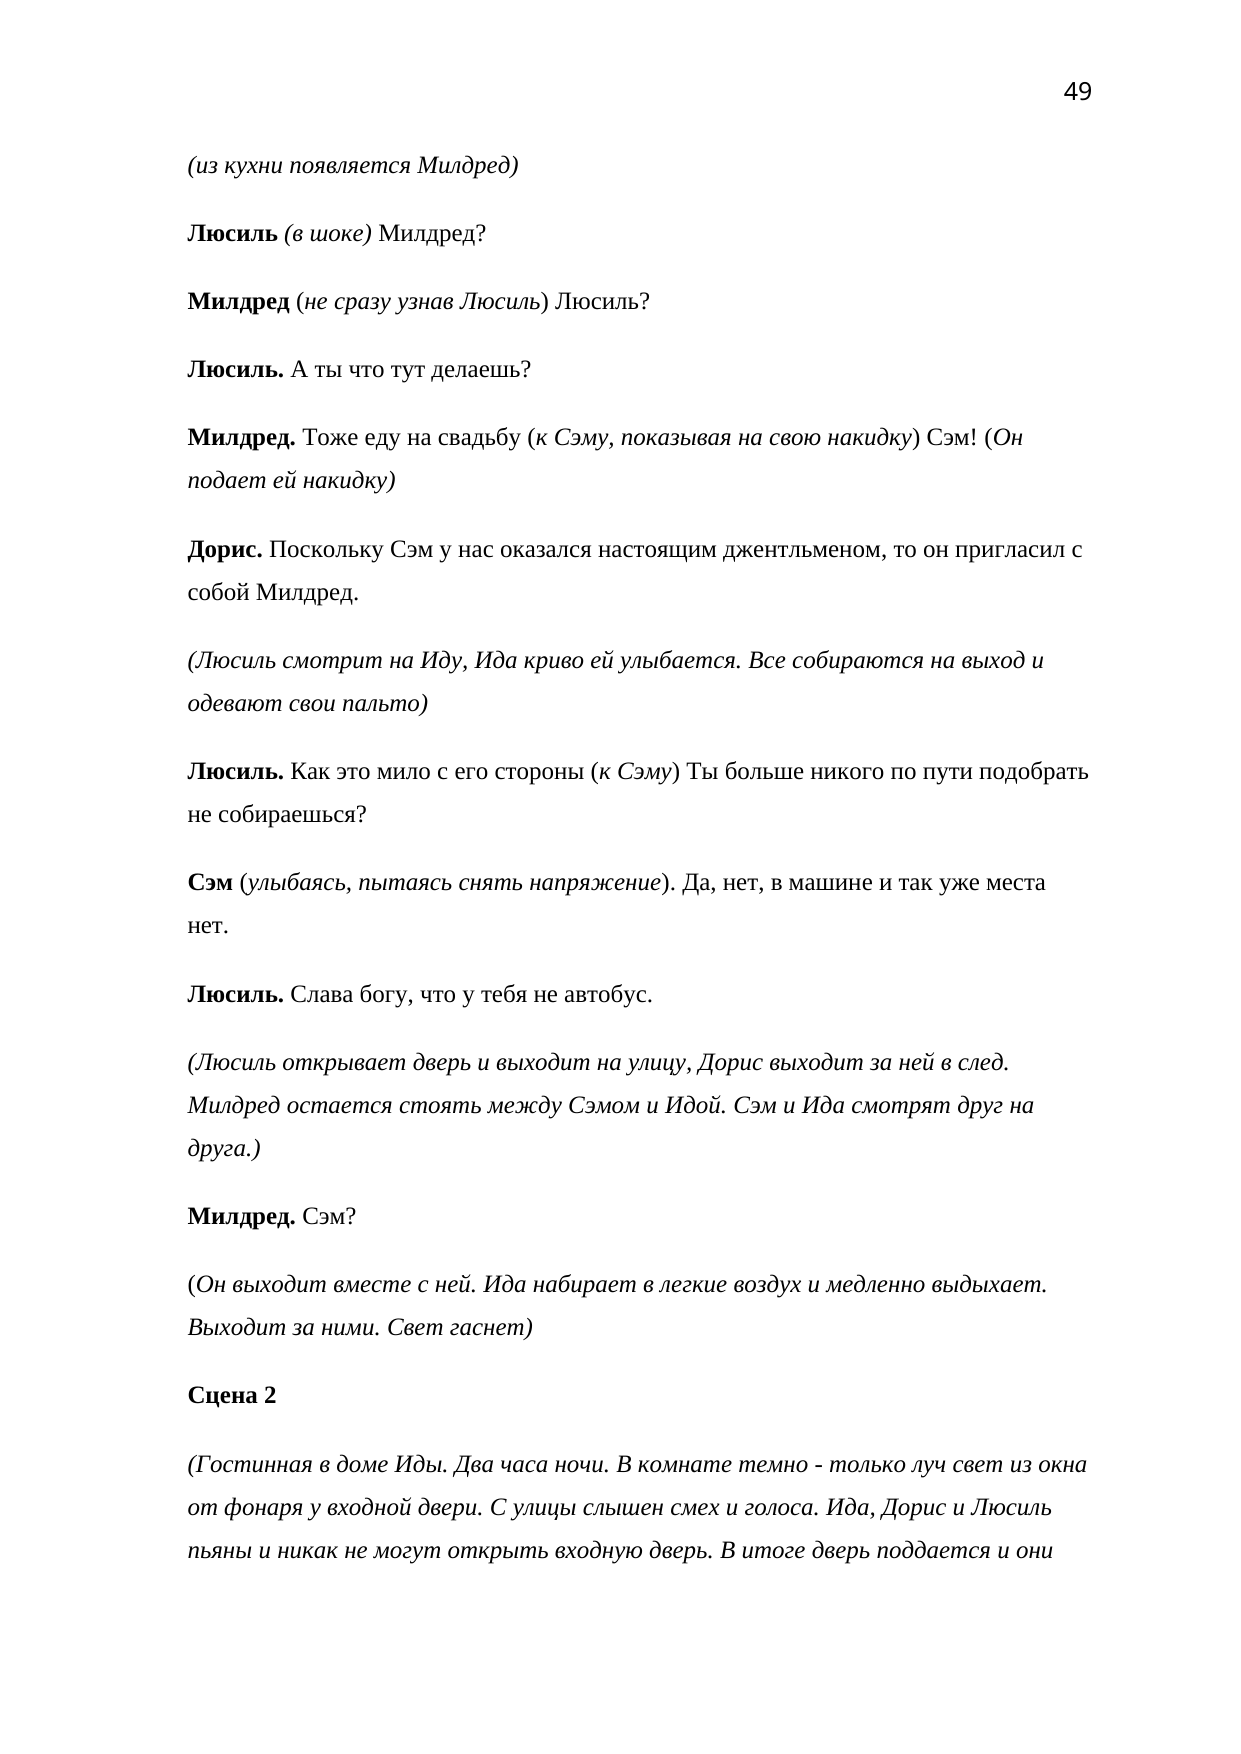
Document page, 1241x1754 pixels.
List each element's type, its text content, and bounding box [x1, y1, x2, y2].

text Милдред. Тоже еду на свадьбу (к Сэму, показывая на свою накидку) Сэм! (Он подает ей накидку) [187, 422, 1092, 494]
subtitle Сцена 2 [187, 1381, 1092, 1409]
text (из кухни появляется Милдред) [187, 150, 1092, 179]
text Дорис. Поскольку Сэм у нас оказался настоящим джентльменом, то он пригласил с собой Милдред. [187, 534, 1092, 606]
text Люсиль. Как это мило с его стороны (к Сэму) Ты больше никого по пути подобрать не собираешься? [187, 756, 1092, 828]
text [187, 1449, 1092, 1564]
text Люсиль. А ты что тут делаешь? [187, 354, 1092, 383]
text (Люсиль открывает дверь и выходит на улицу, Дорис выходит за ней в след. Милдред остается стоять между Сэмом и Идой. Сэм и Ида смотрят друг на друга.) [187, 1047, 1092, 1162]
text Люсиль. Слава богу, что у тебя не автобус. [187, 979, 1092, 1007]
text Сэм (улыбаясь, пытаясь снять напряжение). Да, нет, в машине и так уже места нет. [187, 867, 1092, 939]
text Милдред. Сэм? [187, 1201, 1092, 1230]
text Милдред (не сразу узнав Люсиль) Люсиль? [187, 286, 1092, 315]
text Люсиль (в шоке) Милдред? [187, 218, 1092, 247]
text (Люсиль смотрит на Иду, Ида криво ей улыбается. Все собираются на выход и одевают свои пальто) [187, 645, 1092, 717]
text (Он выходит вместе с ней. Ида набирает в легкие воздух и медленно выдыхает. Выходит за ними. Свет гаснет) [187, 1269, 1092, 1341]
